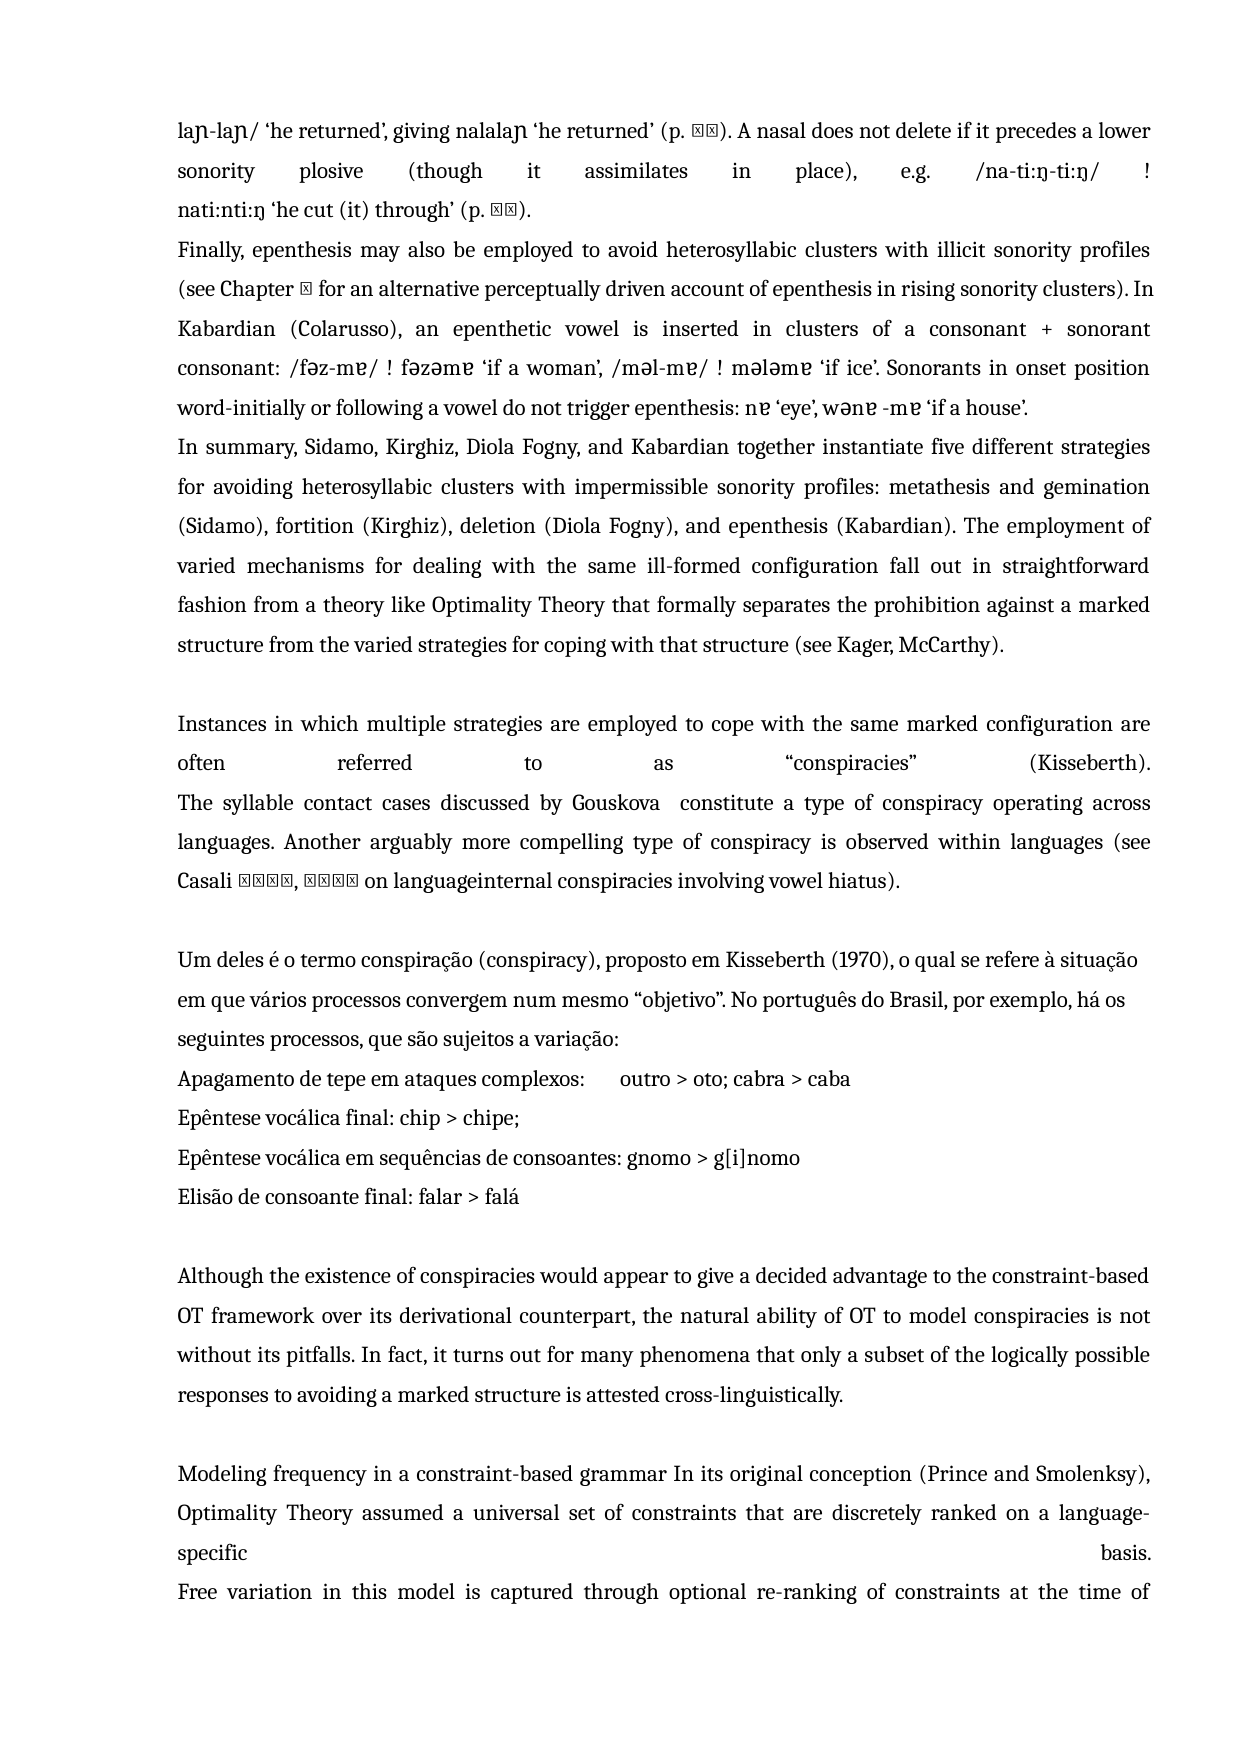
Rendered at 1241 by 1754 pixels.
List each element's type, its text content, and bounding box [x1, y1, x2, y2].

text Um deles é o termo conspiração (conspiracy), proposto em Kisseberth (1970), o qual se refere à situação em que vários processos convergem num mesmo “objetivo”. No português do Brasil, por exemplo, há os seguintes processos, que são sujeitos a variação: [177, 947, 1152, 1052]
text Although the existence of conspiracies would appear to give a decided advantage to the constraint-based OT framework over its derivational counterpart, the natural ability of OT to model conspiracies is not without its pitfalls. In fact, it turns out for many phenomena that only a subset of the logically possible responses to avoiding a marked structure is attested cross-linguistically. [177, 1263, 1152, 1408]
text In summary, Sidamo, Kirghiz, Diola Fogny, and Kabardian together instantiate five different strategies for avoiding heterosyllabic clusters with impermissible sonority profiles: metathesis and gemination (Sidamo), fortition (Kirghiz), deletion (Diola Fogny), and epenthesis (Kabardian). The employment of varied mechanisms for dealing with the same ill-formed configuration fall out in straightforward fashion from a theory like Optimality Theory that formally separates the prohibition against a marked structure from the varied strategies for coping with that structure (see Kager, McCarthy). [177, 434, 1152, 658]
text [177, 118, 1152, 223]
text Instances in which multiple strategies are employed to cope with the same marked configuration are often referred to as “conspiracies” (Kisseberth). The syllable contact cases discussed by Gouskova constitute a type of conspiracy operating across languages. Another arguably more compelling type of conspiracy is observed within languages (see Casali ,  on languageinternal conspiracies involving vowel hiatus). [177, 710, 1152, 894]
text Finally, epenthesis may also be employed to avoid heterosyllabic clusters with illicit sonority profiles (see Chapter  for an alternative perceptually driven account of epenthesis in rising sonority clusters). In Kabardian (Colarusso), an epenthetic vowel is inserted in clusters of a consonant + sonorant consonant: /fəz-mɐ/ ! fəzəmɐ ‘if a woman’, /məl-mɐ/ ! mələmɐ ‘if ice’. Sonorants in onset position word-initially or following a vowel do not trigger epenthesis: nɐ ‘eye’, wənɐ -mɐ ‘if a house’. [177, 237, 1152, 421]
text Epêntese vocálica em sequências de consoantes: gnomo > g[i]nomo [177, 1144, 1152, 1171]
text Elisão de consoante final: falar > falá [177, 1184, 1152, 1210]
text Apagamento de tepe em ataques complexos: outro > oto; cabra > caba [177, 1066, 1152, 1092]
text Epêntese vocálica final: chip > chipe; [177, 1105, 1152, 1131]
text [177, 1460, 1152, 1605]
